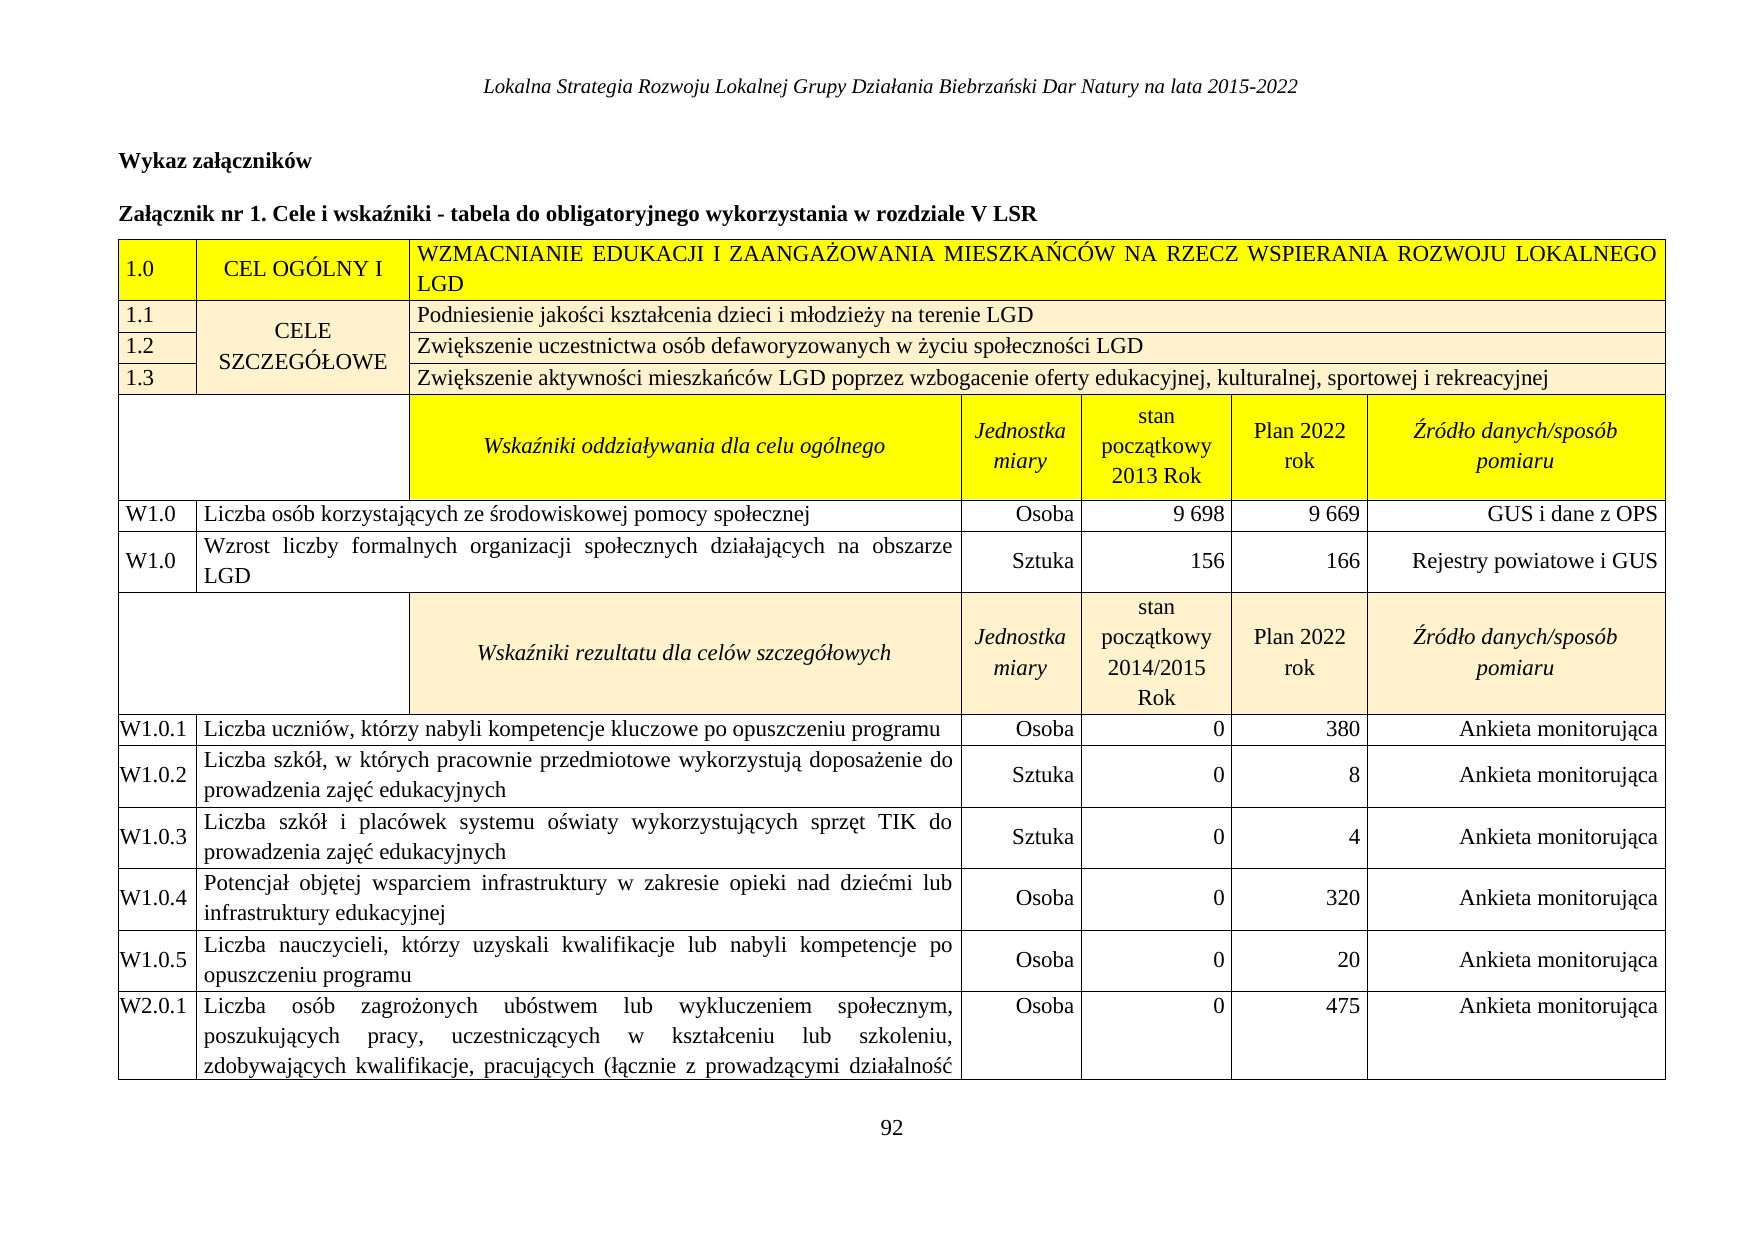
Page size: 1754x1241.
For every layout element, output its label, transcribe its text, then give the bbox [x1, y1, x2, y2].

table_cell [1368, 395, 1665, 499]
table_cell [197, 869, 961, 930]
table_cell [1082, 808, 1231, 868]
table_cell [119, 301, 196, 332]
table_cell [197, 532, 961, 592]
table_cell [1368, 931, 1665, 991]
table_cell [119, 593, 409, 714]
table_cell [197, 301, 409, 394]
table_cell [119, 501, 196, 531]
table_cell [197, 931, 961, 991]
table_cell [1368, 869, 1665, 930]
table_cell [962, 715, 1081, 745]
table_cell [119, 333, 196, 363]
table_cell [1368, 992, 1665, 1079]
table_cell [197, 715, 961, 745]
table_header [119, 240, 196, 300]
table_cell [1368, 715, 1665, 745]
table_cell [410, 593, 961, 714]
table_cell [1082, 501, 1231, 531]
text Załącznik nr 1. Cele i wskaźniki - tabela do obligatoryjnego wykorzystania w rozdziale V LSR [118, 200, 1665, 227]
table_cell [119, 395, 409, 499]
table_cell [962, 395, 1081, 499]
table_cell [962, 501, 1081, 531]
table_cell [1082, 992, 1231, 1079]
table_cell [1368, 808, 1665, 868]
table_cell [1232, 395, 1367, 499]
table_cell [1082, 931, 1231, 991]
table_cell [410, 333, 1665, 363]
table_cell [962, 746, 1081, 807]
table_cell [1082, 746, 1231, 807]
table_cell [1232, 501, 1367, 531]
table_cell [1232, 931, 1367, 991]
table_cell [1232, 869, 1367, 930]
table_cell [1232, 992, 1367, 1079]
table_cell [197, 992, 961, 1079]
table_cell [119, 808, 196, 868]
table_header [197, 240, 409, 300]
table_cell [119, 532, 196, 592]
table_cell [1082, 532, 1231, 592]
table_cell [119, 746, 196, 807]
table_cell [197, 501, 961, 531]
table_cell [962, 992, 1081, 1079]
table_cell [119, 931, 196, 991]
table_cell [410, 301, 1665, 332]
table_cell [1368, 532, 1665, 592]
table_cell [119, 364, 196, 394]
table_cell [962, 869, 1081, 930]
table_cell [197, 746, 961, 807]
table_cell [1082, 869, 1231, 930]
list Wykaz załączników [118, 147, 1665, 173]
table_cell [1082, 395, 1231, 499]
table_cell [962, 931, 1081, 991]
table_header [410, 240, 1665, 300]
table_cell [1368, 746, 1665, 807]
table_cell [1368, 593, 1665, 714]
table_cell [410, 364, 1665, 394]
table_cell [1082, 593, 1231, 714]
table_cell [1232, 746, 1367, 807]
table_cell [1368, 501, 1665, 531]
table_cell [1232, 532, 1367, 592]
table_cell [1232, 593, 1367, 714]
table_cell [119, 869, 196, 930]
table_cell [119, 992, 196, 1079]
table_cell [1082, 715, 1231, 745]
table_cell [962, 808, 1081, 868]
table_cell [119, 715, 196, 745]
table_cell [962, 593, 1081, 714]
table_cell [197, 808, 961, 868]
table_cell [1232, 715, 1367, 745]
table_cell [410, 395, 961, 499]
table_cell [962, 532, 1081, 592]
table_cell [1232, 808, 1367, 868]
